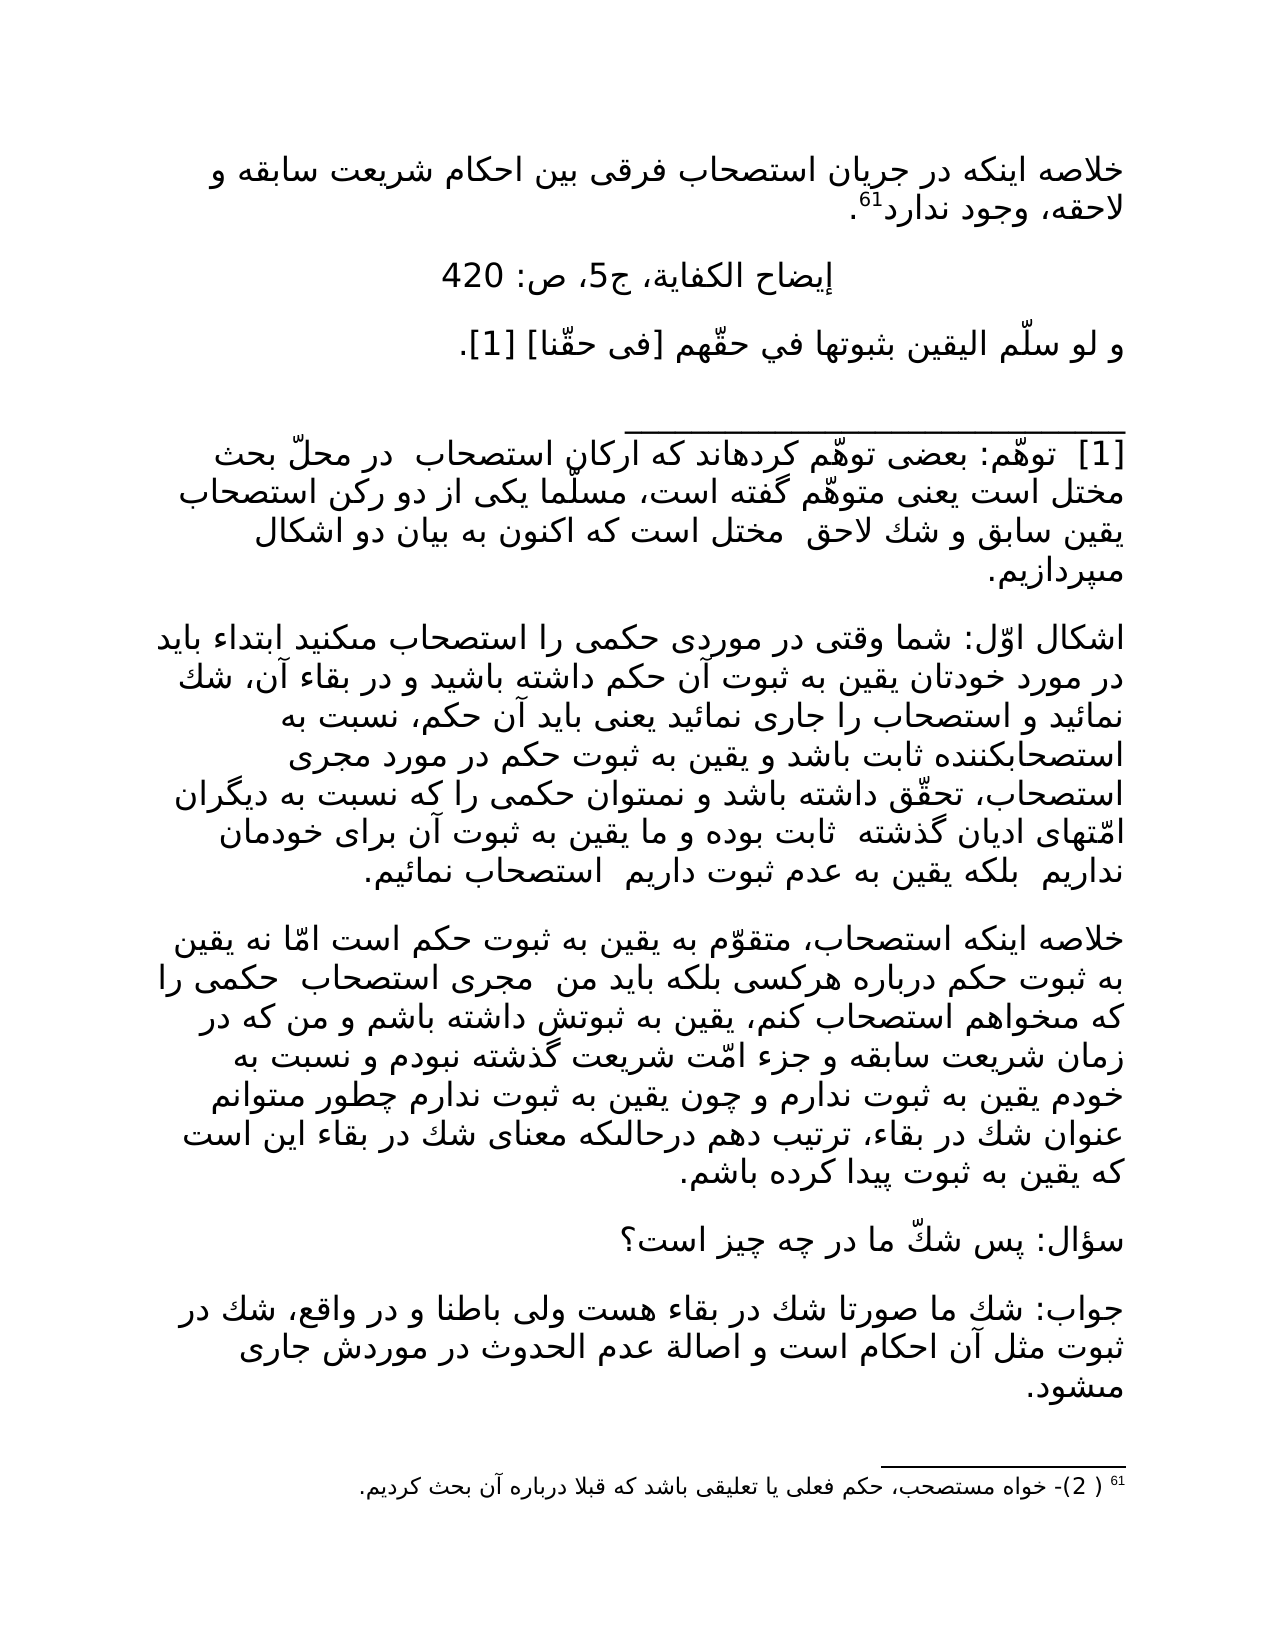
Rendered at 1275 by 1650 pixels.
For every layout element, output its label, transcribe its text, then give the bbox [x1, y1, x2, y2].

text جواب: شك ما صورتا شك در بقاء هست ولى باطنا و در واقع، شك در ثبوت مثل آن احكام است و اصالة عدم الحدوث در موردش جارى مى‏شود. [150, 1289, 1125, 1406]
text إيضاح الكفاية، ج‏5، ص: 420 [150, 257, 1125, 296]
text خلاصه اينكه استصحاب، متقوّم به يقين به ثبوت حكم است امّا نه يقين به ثبوت حكم درباره هركسى بلكه بايد من مجرى استصحاب حكمى را كه مى‏خواهم استصحاب كنم، يقين به ثبوتش داشته باشم و من كه در زمان شريعت سابقه و جزء امّت شريعت گذشته نبودم و نسبت به خودم يقين به ثبوت ندارم و چون يقين به ثبوت ندارم چطور مى‏توانم عنوان شك در بقاء، ترتيب دهم درحالى‏كه معناى شك در بقاء اين است كه يقين به ثبوت پيدا كرده باشم. [150, 920, 1125, 1192]
text و لو سلّم اليقين بثبوتها في حقّهم [فى حقّنا] [1]. [150, 325, 1125, 364]
text ______________________________ [1] توهّم: بعضى توهّم كرده‏اند كه اركان استصحاب در محلّ بحث مختل است يعنى متوهّم گفته است، مسلّما يكى از دو ركن استصحاب يقين سابق و شك لاحق مختل است كه اكنون به بيان دو اشكال مى‏پردازيم. [150, 395, 1125, 589]
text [150, 150, 1125, 228]
text سؤال: پس شكّ ما در چه چيز است؟ [150, 1221, 1125, 1260]
text اشكال اوّل: شما وقتى در موردى حكمى را استصحاب مى‏كنيد ابتداء بايد در مورد خودتان يقين به ثبوت آن حكم داشته باشيد و در بقاء آن، شك نمائيد و استصحاب را جارى نمائيد يعنى بايد آن حكم، نسبت به استصحاب‏كننده ثابت باشد و يقين به ثبوت حكم در مورد مجرى استصحاب، تحقّق داشته باشد و نمى‏توان حكمى را كه نسبت به ديگران امّت‏هاى اديان گذشته ثابت بوده و ما يقين به ثبوت آن براى خودمان نداريم بلكه يقين به عدم ثبوت داريم استصحاب نمائيم. [150, 619, 1125, 891]
